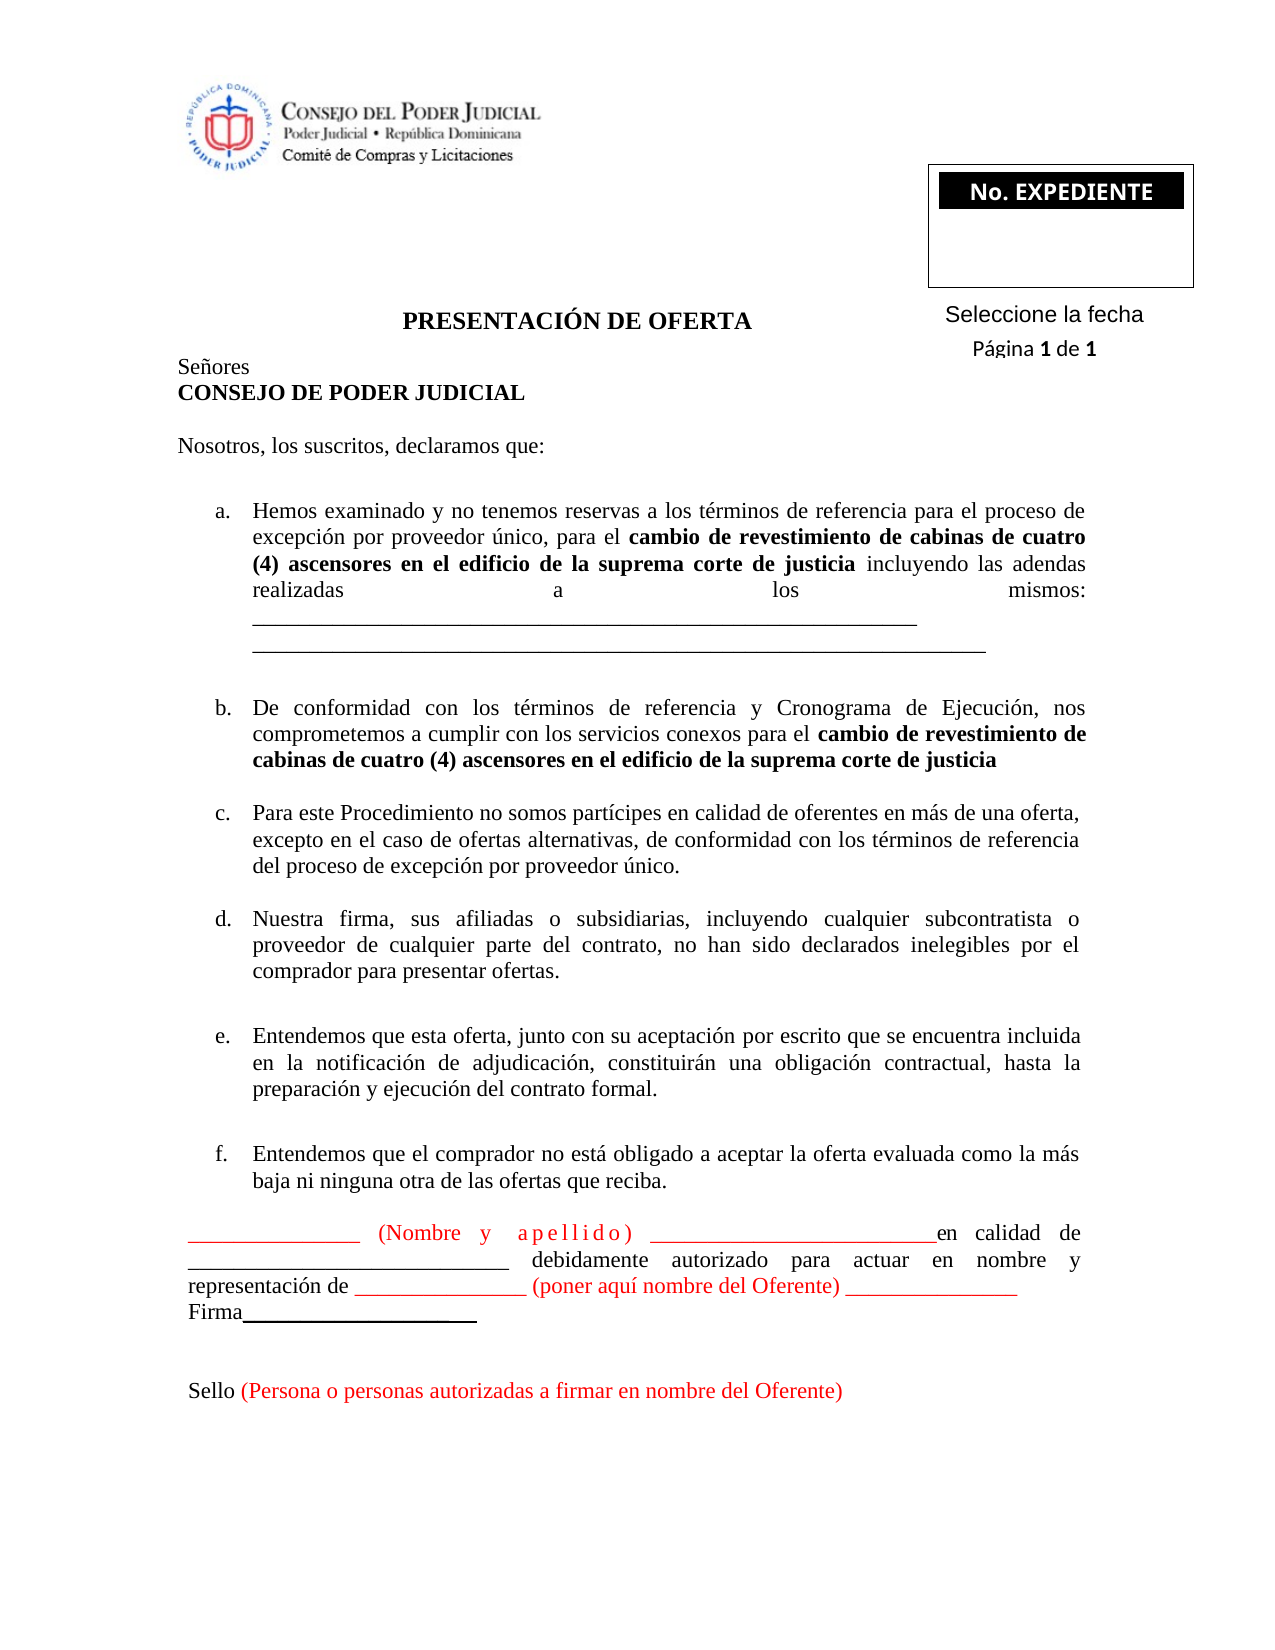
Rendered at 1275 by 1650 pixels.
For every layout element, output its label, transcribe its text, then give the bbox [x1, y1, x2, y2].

text Sello (Persona o personas autorizadas a firmar en nombre del Oferente) [188, 1377, 1098, 1404]
list Entendemos que el comprador no está obligado a aceptar la oferta evaluada como la más baja ni ninguna otra de las ofertas que reciba. [215, 1140, 1081, 1193]
text CONSEJO DE PODER JUDICIAL [177, 379, 1098, 406]
text Nosotros, los suscritos, declaramos que: [177, 432, 1098, 458]
text Firma__________________ [188, 1298, 1098, 1325]
text _______________ (Nombre y apellido) _________________________en calidad de ____________________________ debidamente autorizado para actuar en nombre y representación de _______________ (poner aquí nombre del Oferente) _______________ [188, 1219, 1081, 1298]
text Señores [177, 353, 1098, 379]
list Nuestra firma, sus afiliadas o subsidiarias, incluyendo cualquier subcontratista o proveedor de cualquier parte del contrato, no han sido declarados inelegibles por el comprador para presentar ofertas. [215, 905, 1081, 984]
list Para este Procedimiento no somos partícipes en calidad de oferentes en más de una oferta, excepto en el caso de ofertas alternativas, de conformidad con los términos de referencia del proceso de excepción por proveedor único. [215, 799, 1081, 878]
list De conformidad con los términos de referencia y Cronograma de Ejecución, nos comprometemos a cumplir con los servicios conexos para el cambio de revestimiento de cabinas de cuatro (4) ascensores en el edificio de la suprema corte de justicia [215, 694, 1087, 773]
text PRESENTACIÓN DE OFERTA [402, 306, 781, 335]
picture [177, 75, 544, 180]
list Entendemos que esta oferta, junto con su aceptación por escrito que se encuentra incluida en la notificación de adjudicación, constituirán una obligación contractual, hasta la preparación y ejecución del contrato formal. [215, 1022, 1082, 1102]
list Hemos examinado y no tenemos reservas a los términos de referencia para el proceso de excepción por proveedor único, para el cambio de revestimiento de cabinas de cuatro (4) ascensores en el edificio de la suprema corte de justicia incluyendo las adendas realizadas a los mismos: __________________________________________________________ [215, 497, 1086, 629]
list ________________________________________________________________ [252, 629, 1086, 655]
